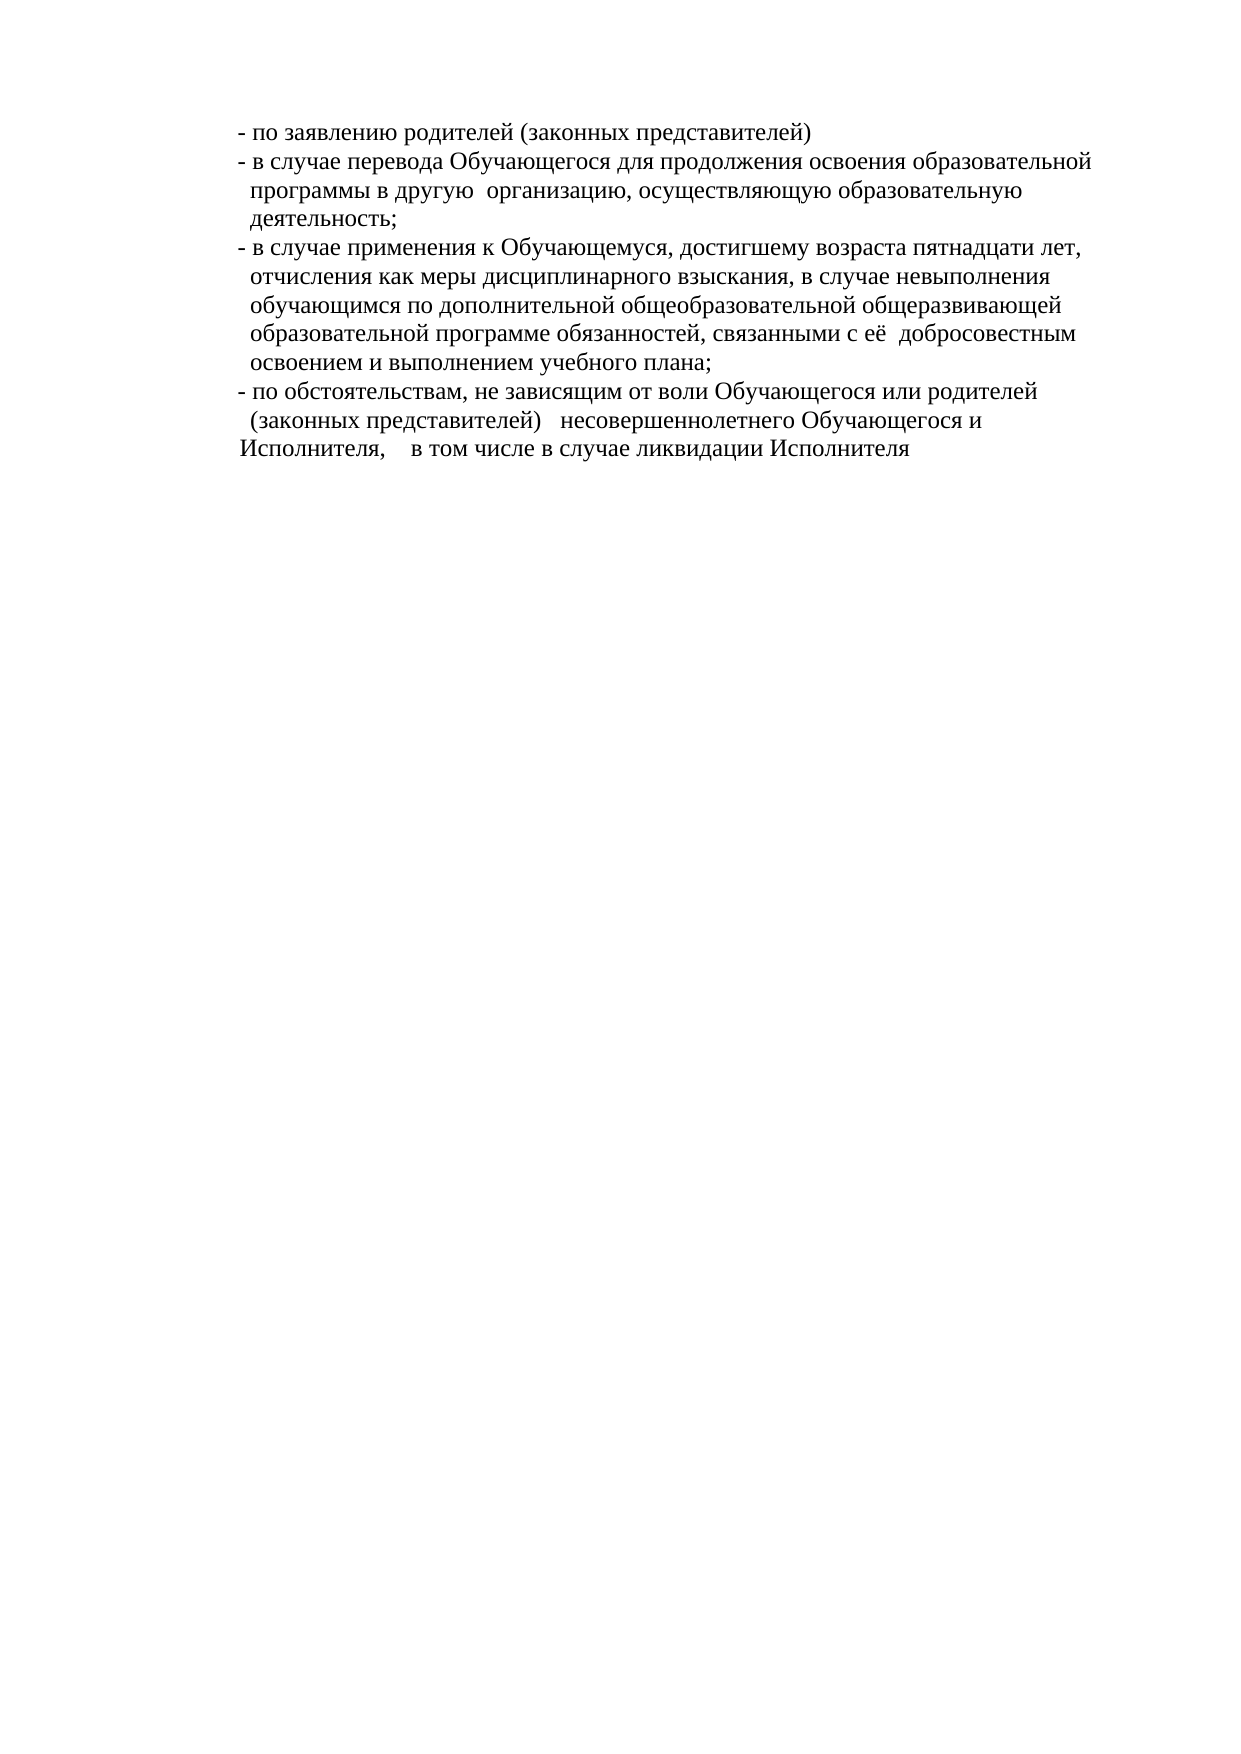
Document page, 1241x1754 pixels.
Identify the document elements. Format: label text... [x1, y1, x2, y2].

list отчисления как меры дисциплинарного взыскания, в случае невыполнения [225, 261, 1152, 290]
text Исполнителя, в том числе в случае ликвидации Исполнителя [150, 433, 1152, 462]
list (законных представителей) несовершеннолетнего Обучающегося и [225, 405, 1152, 433]
list - по обстоятельствам, не зависящим от воли Обучающегося или родителей [225, 376, 1152, 405]
text - по заявлению родителей (законных представителей) [150, 117, 1152, 146]
text деятельность; [150, 203, 1152, 232]
list - в случае применения к Обучающемуся, достигшему возраста пятнадцати лет, [225, 232, 1152, 261]
text - в случае перевода Обучающегося для продолжения освоения образовательной [150, 146, 1152, 175]
list освоением и выполнением учебного плана; [225, 347, 1152, 376]
list образовательной программе обязанностей, связанными с её добросовестным [225, 318, 1152, 347]
list обучающимся по дополнительной общеобразовательной общеразвивающей [225, 290, 1152, 318]
text программы в другую организацию, осуществляющую образовательную [150, 175, 1152, 203]
